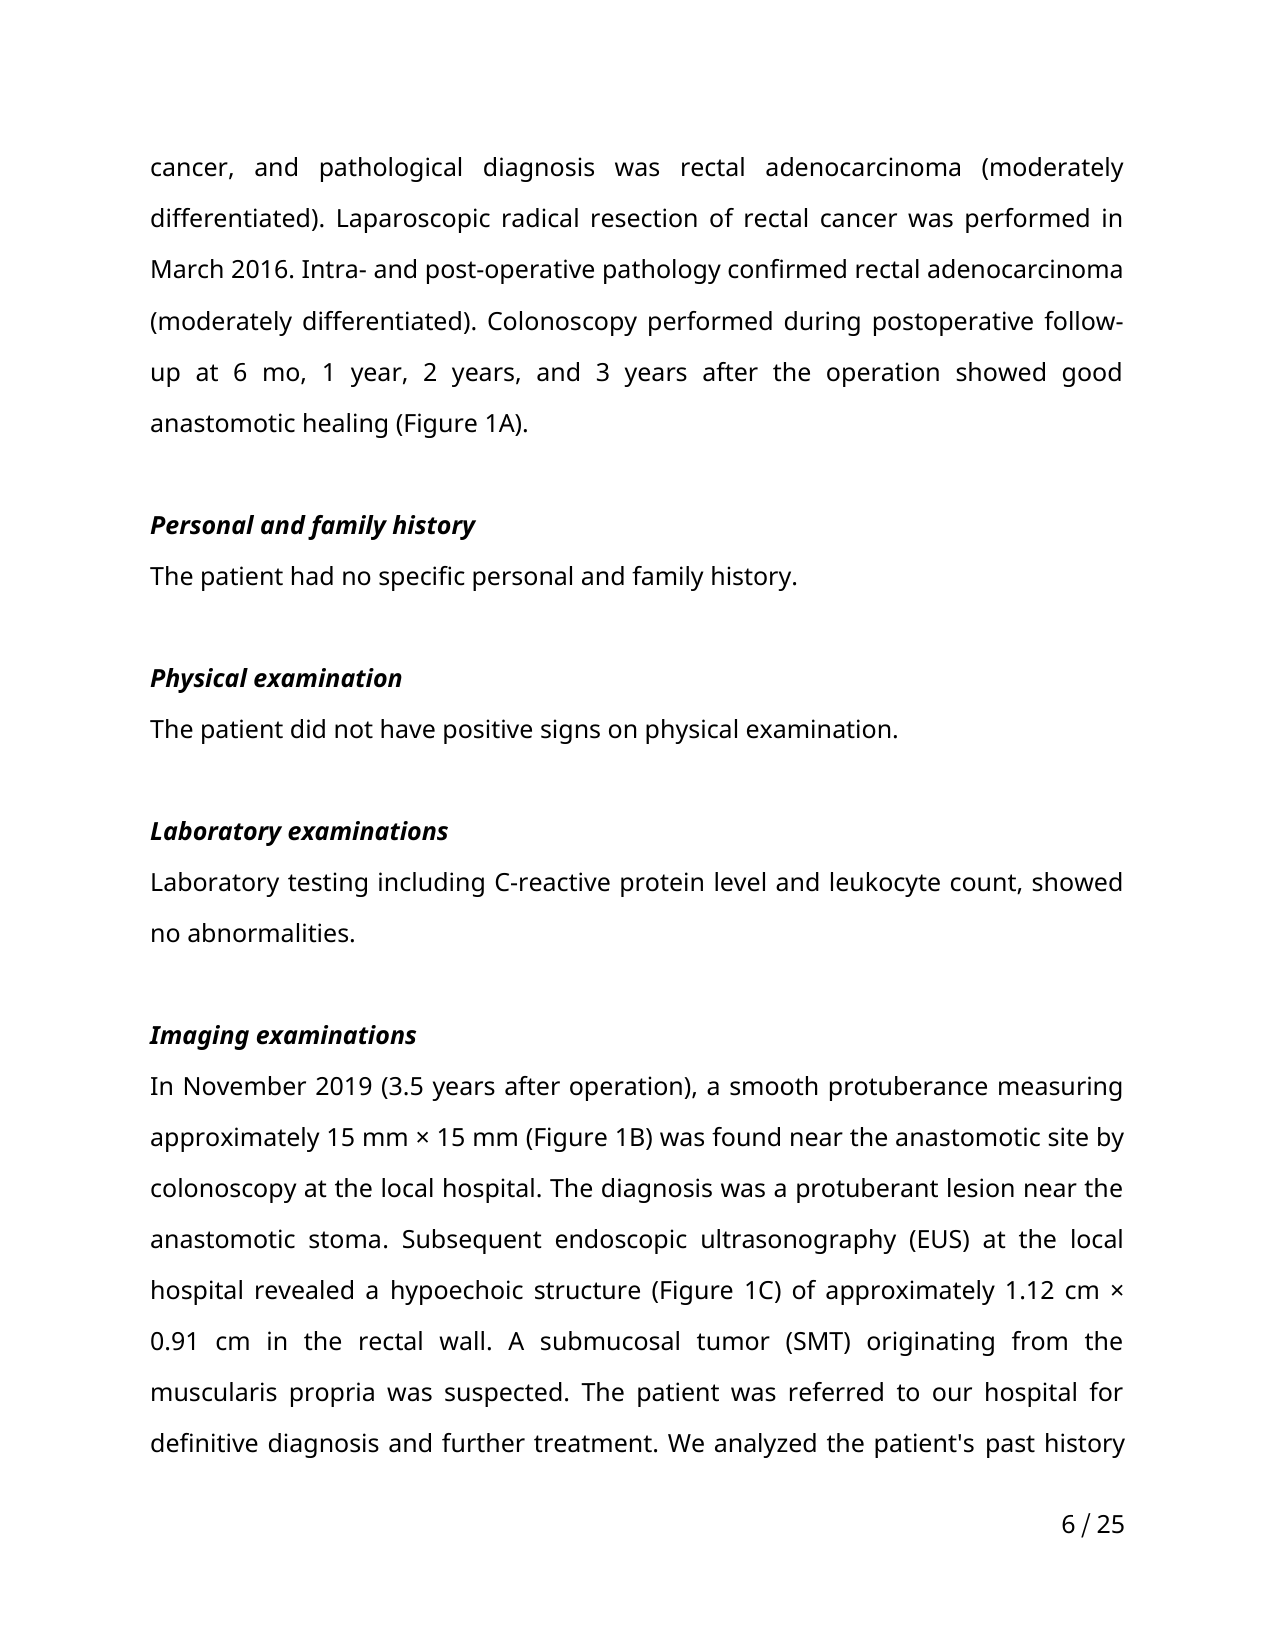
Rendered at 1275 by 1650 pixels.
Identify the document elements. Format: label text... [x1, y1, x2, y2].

text Laboratory testing including C-reactive protein level and leukocyte count, showed no abnormalities. [150, 864, 1125, 950]
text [150, 150, 1125, 439]
text Imaging examinations [150, 1018, 1125, 1052]
text Laboratory examinations [150, 813, 1125, 848]
text The patient did not have positive signs on physical examination. [150, 711, 1125, 746]
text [150, 1069, 1125, 1460]
text The patient had no specific personal and family history. [150, 558, 1125, 592]
text Personal and family history [150, 507, 1125, 541]
text Physical examination [150, 660, 1125, 694]
